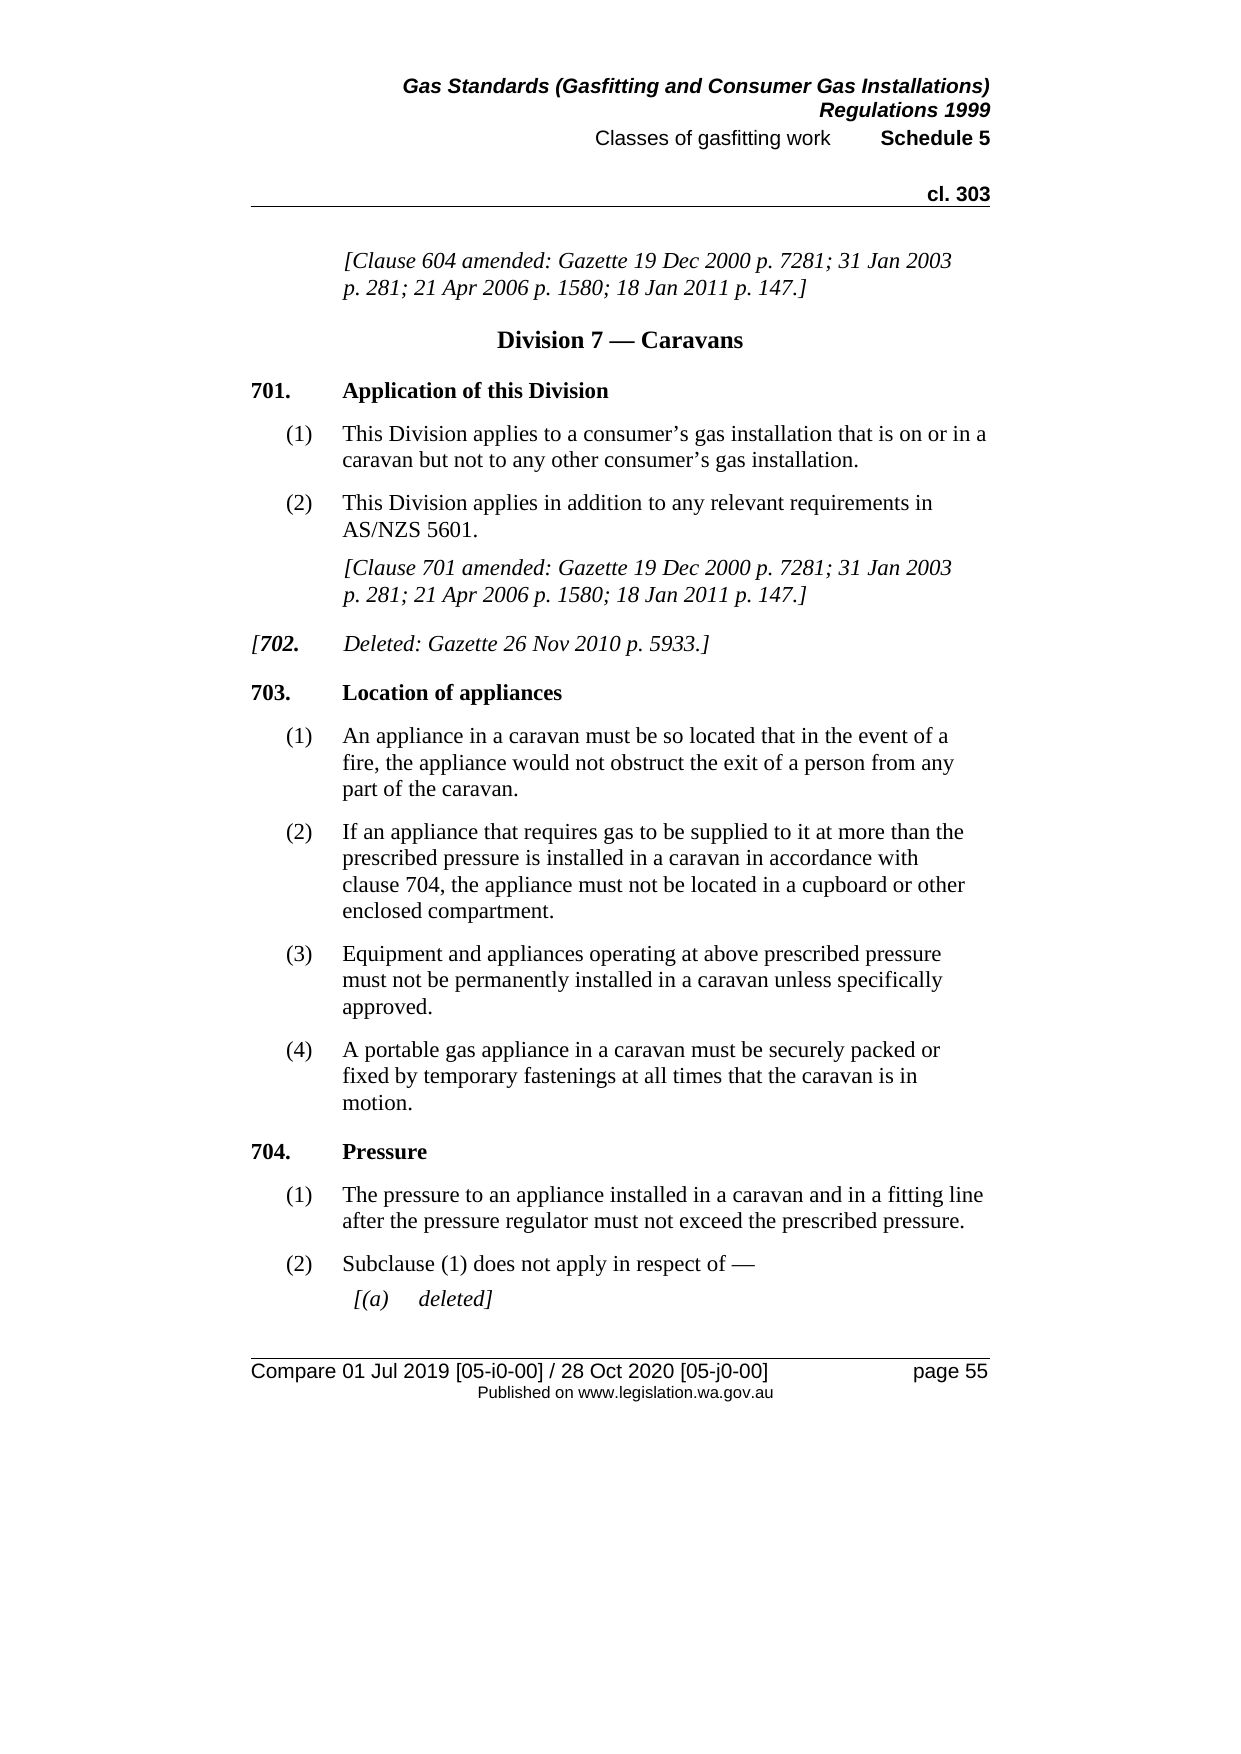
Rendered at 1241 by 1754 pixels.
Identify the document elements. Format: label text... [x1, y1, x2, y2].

text (1) This Division applies to a consumer’s gas installation that is on or in a caravan but not to any other consumer’s gas installation. [251, 420, 990, 473]
subtitle 704. Pressure [251, 1138, 990, 1164]
text (3) Equipment and appliances operating at above prescribed pressure must not be permanently installed in a caravan unless specifically approved. [251, 940, 990, 1019]
text [702. Deleted: Gazette 26 Nov 2010 p. 5933.] [251, 630, 990, 656]
text (2) Subclause (1) does not apply in respect of — [251, 1250, 990, 1277]
text [(a) deleted] [251, 1285, 990, 1311]
text (4) A portable gas appliance in a caravan must be securely packed or fixed by temporary fastenings at all times that the caravan is in motion. [251, 1036, 990, 1115]
text (1) An appliance in a caravan must be so located that in the event of a fire, the appliance would not obstruct the exit of a person from any part of the caravan. [251, 722, 990, 801]
text (2) If an appliance that requires gas to be supplied to it at more than the prescribed pressure is installed in a caravan in accordance with clause 704, the appliance must not be located in a cupboard or other enclosed compartment. [251, 818, 990, 923]
subtitle 701. Application of this Division [251, 377, 990, 403]
text (2) This Division applies in addition to any relevant requirements in AS/NZS 5601. [251, 489, 990, 542]
text [Clause 604 amended: Gazette 19 Dec 2000 p. 7281; 31 Jan 2003 p. 281; 21 Apr 2006 p. 1580; 18 Jan 2011 p. 147.] [251, 247, 990, 300]
subtitle 703. Location of appliances [251, 679, 990, 706]
text [Clause 701 amended: Gazette 19 Dec 2000 p. 7281; 31 Jan 2003 p. 281; 21 Apr 2006 p. 1580; 18 Jan 2011 p. 147.] [251, 554, 990, 607]
subtitle Division 7 — Caravans [251, 325, 990, 354]
text (1) The pressure to an appliance installed in a caravan and in a fitting line after the pressure regulator must not exceed the prescribed pressure. [251, 1181, 990, 1234]
